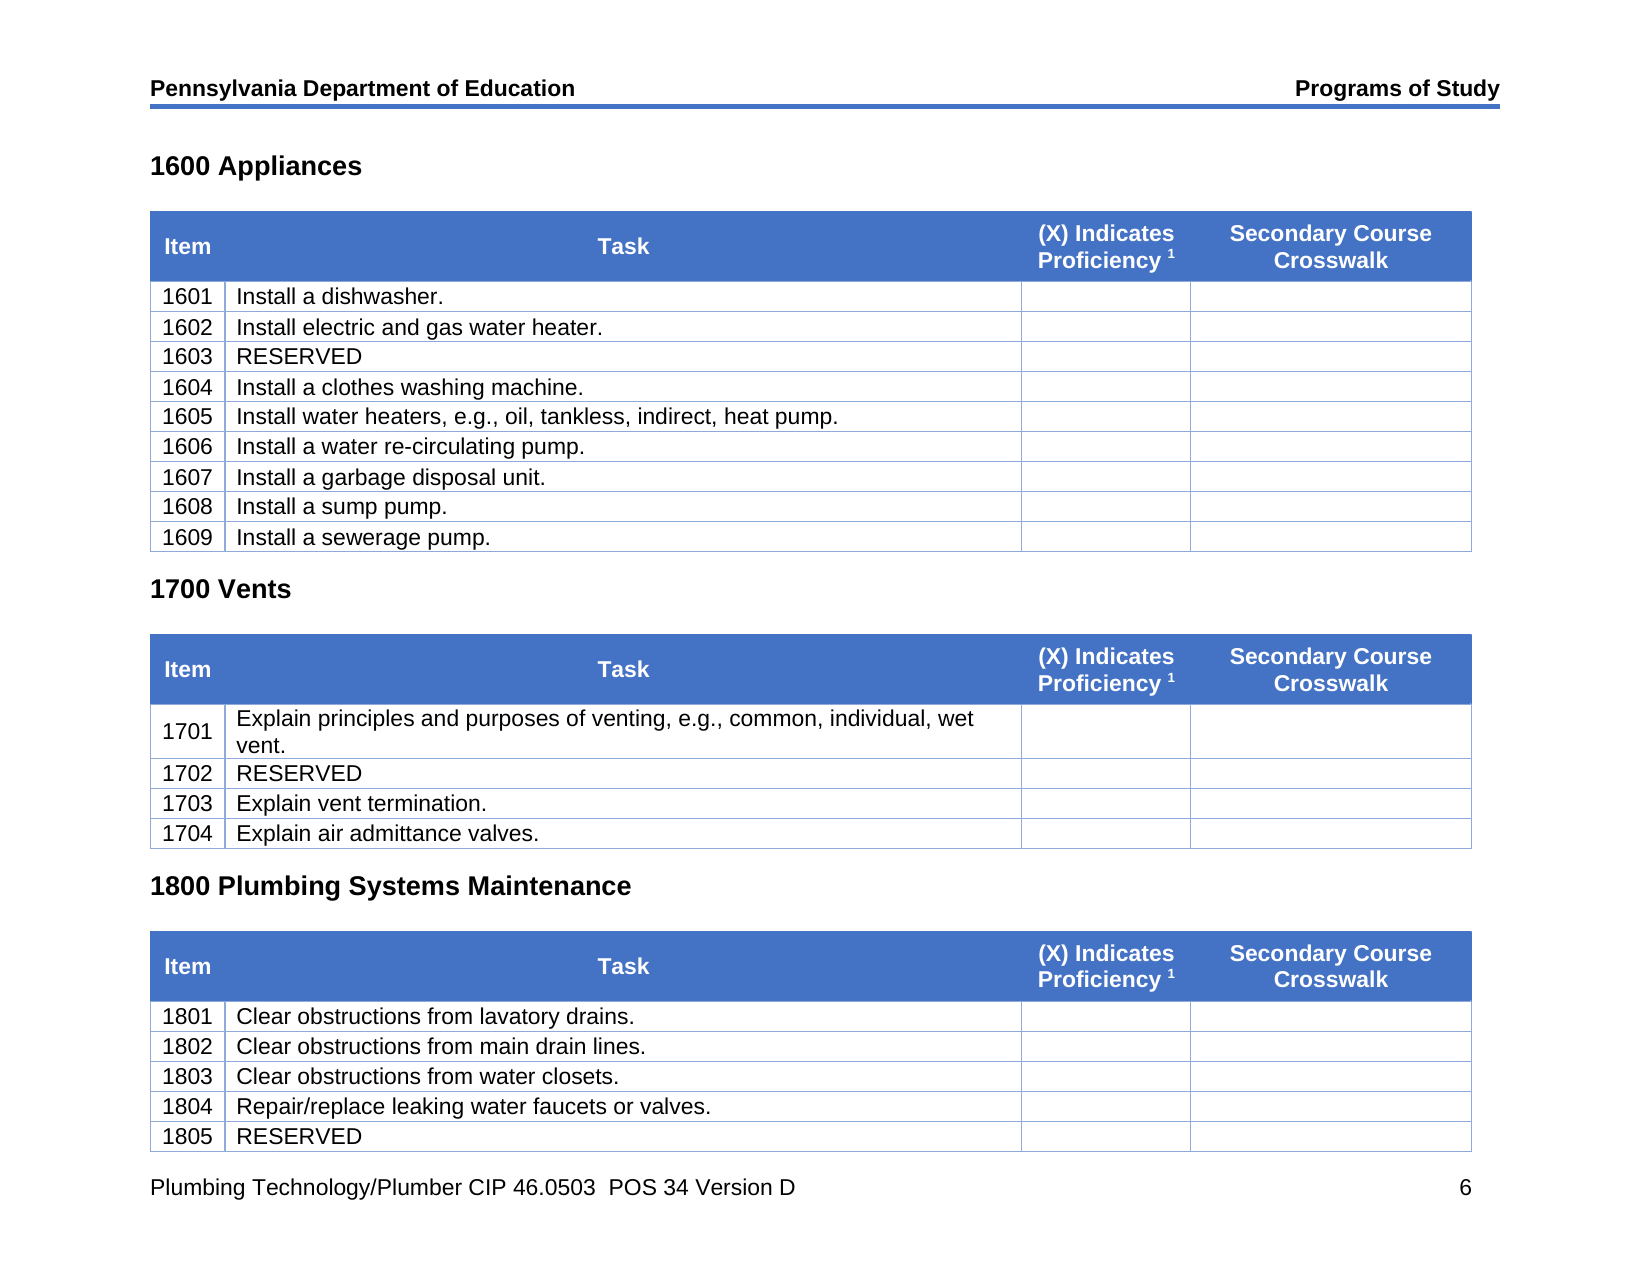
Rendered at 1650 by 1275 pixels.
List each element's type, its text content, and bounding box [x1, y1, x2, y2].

table_header (X) Indicates Proficiency 1 [1022, 635, 1190, 704]
table_cell [1022, 282, 1190, 311]
table_cell Install a clothes washing machine. [226, 372, 1021, 401]
table_cell 1702 [151, 759, 224, 788]
table_cell 1608 [151, 492, 224, 521]
table_cell Clear obstructions from water closets. [226, 1062, 1021, 1091]
table_cell [1191, 759, 1471, 788]
table_cell Install a water re-circulating pump. [226, 432, 1021, 461]
table_cell [1022, 1032, 1190, 1061]
table_cell [1022, 1062, 1190, 1091]
table_cell [1191, 462, 1471, 491]
table_cell [1191, 1122, 1471, 1151]
table_cell [1022, 759, 1190, 788]
table_cell Install a dishwasher. [226, 282, 1021, 311]
table_cell [1191, 432, 1471, 461]
table_cell [1191, 342, 1471, 371]
table_cell [1191, 1092, 1471, 1121]
table_cell [1191, 492, 1471, 521]
table_cell [1022, 1092, 1190, 1121]
table_header Secondary Course Crosswalk [1191, 635, 1471, 704]
table_cell [1022, 1122, 1190, 1151]
table_cell 1803 [151, 1062, 224, 1091]
table_cell Repair/replace leaking water faucets or valves. [226, 1092, 1021, 1121]
table_cell [1191, 705, 1471, 758]
table_cell [1022, 819, 1190, 848]
table_cell Install water heaters, e.g., oil, tankless, indirect, heat pump. [226, 402, 1021, 431]
table_header Task [226, 932, 1021, 1001]
table_cell 1603 [151, 342, 224, 371]
table_cell 1802 [151, 1032, 224, 1061]
table_cell 1704 [151, 819, 224, 848]
table_cell [1191, 312, 1471, 341]
table_cell [1191, 402, 1471, 431]
table_cell Clear obstructions from lavatory drains. [226, 1002, 1021, 1031]
table_cell 1804 [151, 1092, 224, 1121]
table_header Task [226, 212, 1021, 281]
table_cell Install electric and gas water heater. [226, 312, 1021, 341]
table_cell [1022, 789, 1190, 818]
table_cell 1604 [151, 372, 224, 401]
table_cell [1022, 402, 1190, 431]
table_cell Install a sewerage pump. [226, 522, 1021, 551]
table_cell Install a garbage disposal unit. [226, 462, 1021, 491]
table_cell RESERVED [226, 342, 1021, 371]
table_cell [1022, 432, 1190, 461]
table_cell [1191, 1002, 1471, 1031]
table_cell [1022, 492, 1190, 521]
table_cell Explain air admittance valves. [226, 819, 1021, 848]
table_cell [1191, 819, 1471, 848]
table_cell [1191, 1032, 1471, 1061]
table_cell RESERVED [226, 1122, 1021, 1151]
table_cell [1022, 462, 1190, 491]
table_header Item [151, 932, 224, 1001]
table_cell 1605 [151, 402, 224, 431]
table_cell 1703 [151, 789, 224, 818]
table_header Secondary Course Crosswalk [1191, 932, 1471, 1001]
table_cell [1191, 372, 1471, 401]
table_header Item [151, 212, 224, 281]
table_cell 1801 [151, 1002, 224, 1031]
table_cell 1607 [151, 462, 224, 491]
table_cell [1022, 372, 1190, 401]
table_cell [1022, 705, 1190, 758]
table_cell [1191, 1062, 1471, 1091]
table_cell [1022, 342, 1190, 371]
table_header Task [226, 635, 1021, 704]
table_cell Clear obstructions from main drain lines. [226, 1032, 1021, 1061]
subtitle 1600 Appliances [150, 150, 1500, 181]
table_cell 1701 [151, 705, 224, 758]
table_cell [1191, 282, 1471, 311]
table_cell [1022, 1002, 1190, 1031]
table_cell 1805 [151, 1122, 224, 1151]
table_cell [1022, 312, 1190, 341]
table_cell Install a sump pump. [226, 492, 1021, 521]
table_cell Explain principles and purposes of venting, e.g., common, individual, wet vent. [226, 705, 1021, 758]
table_cell RESERVED [226, 759, 1021, 788]
table_header (X) Indicates Proficiency 1 [1022, 212, 1190, 281]
subtitle 1800 Plumbing Systems Maintenance [150, 870, 1500, 901]
table_cell 1609 [151, 522, 224, 551]
table_cell 1602 [151, 312, 224, 341]
table_header Item [151, 635, 224, 704]
table_cell Explain vent termination. [226, 789, 1021, 818]
table_header (X) Indicates Proficiency 1 [1022, 932, 1190, 1001]
table_cell [1191, 789, 1471, 818]
table_cell [1022, 522, 1190, 551]
table_cell 1601 [151, 282, 224, 311]
table_cell [1191, 522, 1471, 551]
table_cell 1606 [151, 432, 224, 461]
table_header Secondary Course Crosswalk [1191, 212, 1471, 281]
subtitle 1700 Vents [150, 573, 1500, 604]
